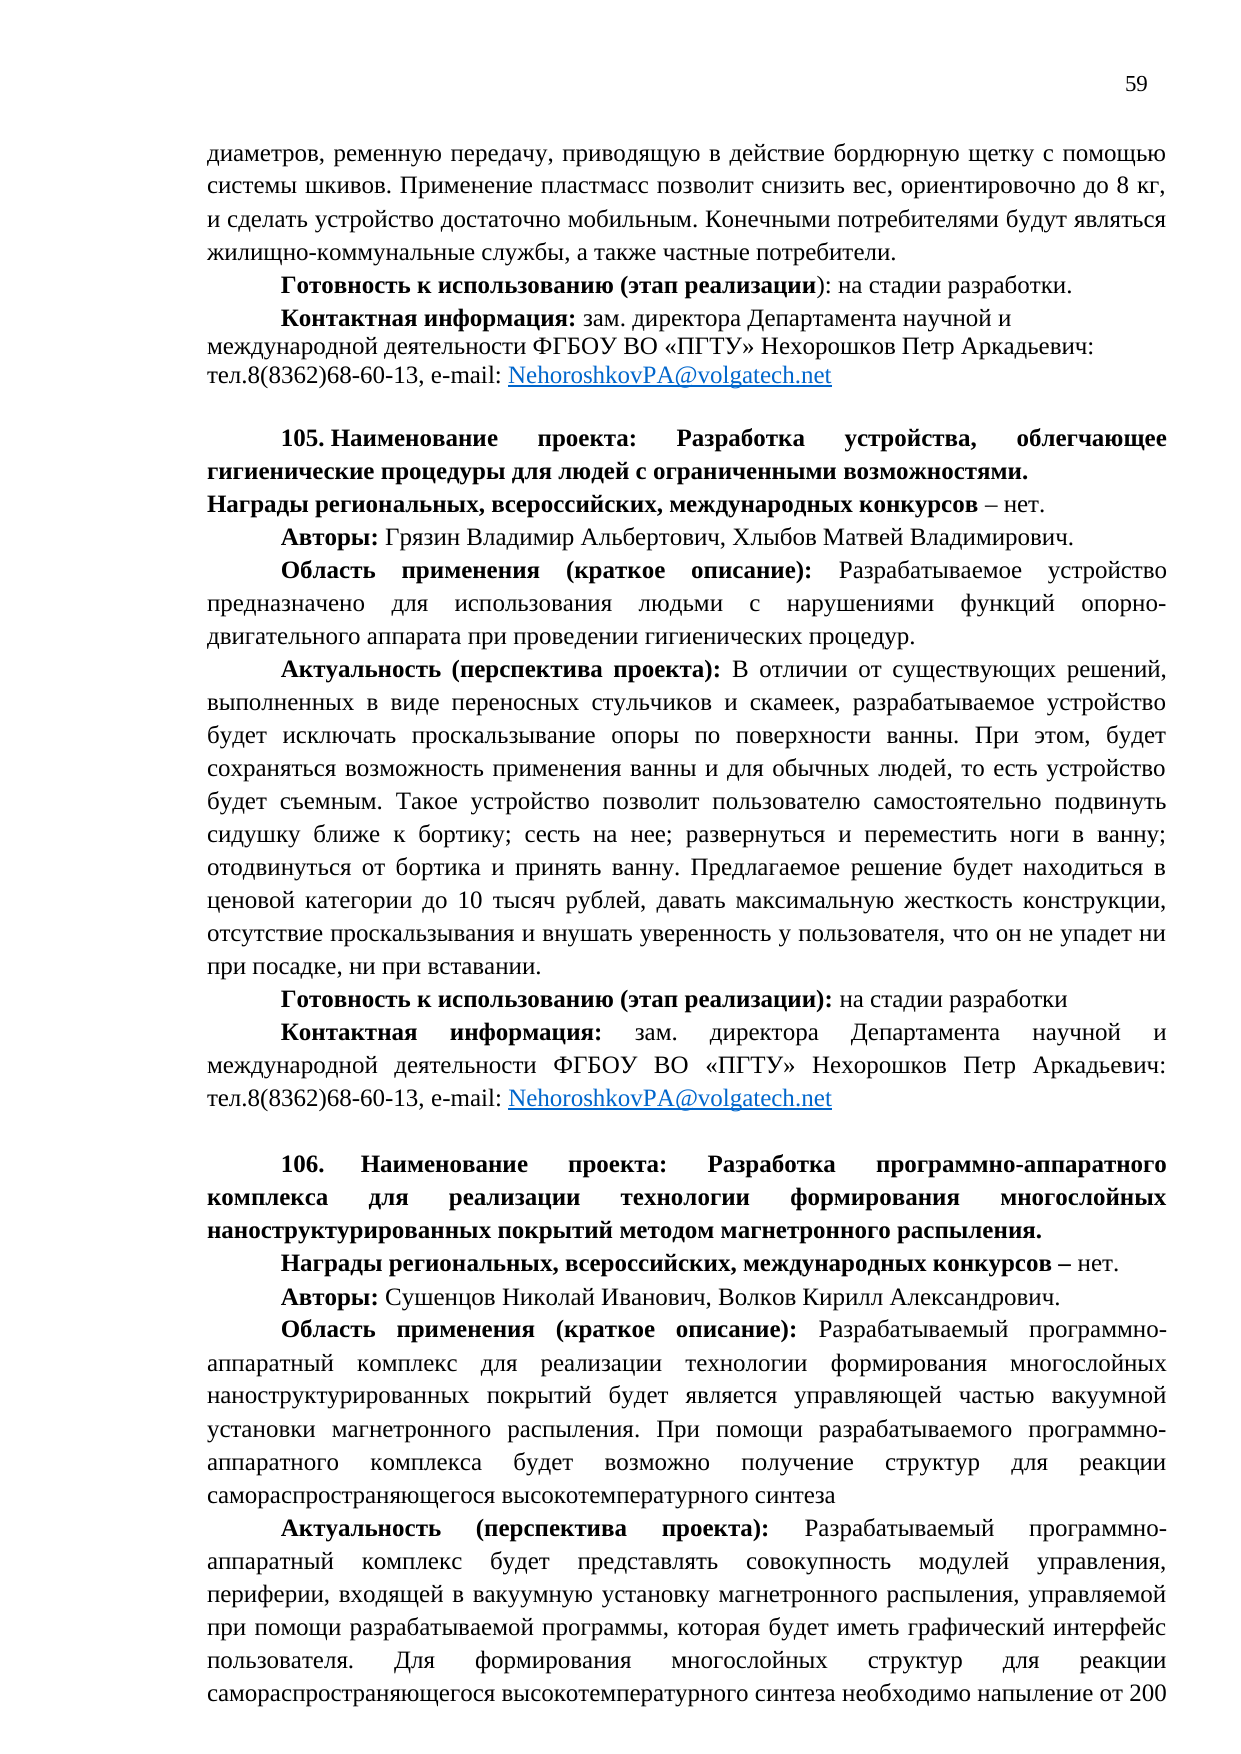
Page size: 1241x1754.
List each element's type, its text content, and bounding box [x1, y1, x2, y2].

text Авторы: Грязин Владимир Альбертович, Хлыбов Матвей Владимирович. [207, 522, 1167, 551]
text 59 [1125, 73, 1148, 96]
text 105. Наименование проекта: Разработка устройства, облегчающее гигиенические процедуры для людей с ограниченными возможностями. [207, 423, 1167, 485]
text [207, 1513, 1167, 1707]
text Готовность к использованию (этап реализации): на стадии разработки. [207, 270, 1167, 298]
list Наименование проекта: Разработка программно-аппаратного комплекса для реализации технологии формирования многослойных наноструктурированных покрытий методом магнетронного распыления. [207, 1149, 1167, 1244]
text Готовность к использованию (этап реализации): на стадии разработки [207, 984, 1167, 1013]
text Область применения (краткое описание): Разрабатываемое устройство предназначено для использования людьми с нарушениями функций опорно-двигательного аппарата при проведении гигиенических процедур. [207, 555, 1167, 650]
text Актуальность (перспектива проекта): В отличии от существующих решений, выполненных в виде переносных стульчиков и скамеек, разрабатываемое устройство будет исключать проскальзывание опоры по поверхности ванны. При этом, будет сохраняться возможность применения ванны и для обычных людей, то есть устройство будет съемным. Такое устройство позволит пользователю самостоятельно подвинуть сидушку ближе к бортику; сесть на нее; развернуться и переместить ноги в ванну; отодвинуться от бортика и принять ванну. Предлагаемое решение будет находиться в ценовой категории до 10 тысяч рублей, давать максимальную жесткость конструкции, отсутствие проскальзывания и внушать уверенность у пользователя, что он не упадет ни при посадке, ни при вставании. [207, 654, 1167, 980]
text диаметров, ременную передачу, приводящую в действие бордюрную щетку с помощью системы шкивов. Применение пластмасс позволит снизить вес, ориентировочно до 8 кг, и сделать устройство достаточно мобильным. Конечными потребителями будут являться жилищно-коммунальные службы, а также частные потребители. [207, 138, 1167, 265]
text Контактная информация: зам. директора Департамента научной и международной деятельности ФГБОУ ВО «ПГТУ» Нехорошков Петр Аркадьевич: тел.8(8362)68-60-13, e-mail: NehoroshkovPA@volgatech.net [207, 1017, 1167, 1112]
text Награды региональных, всероссийских, международных конкурсов – нет. [207, 1248, 1167, 1277]
text Область применения (краткое описание): Разрабатываемый программно-аппаратный комплекс для реализации технологии формирования многослойных наноструктурированных покрытий будет является управляющей частью вакуумной установки магнетронного распыления. При помощи разрабатываемого программно-аппаратного комплекса будет возможно получение структур для реакции самораспространяющегося высокотемпературного синтеза [207, 1314, 1167, 1508]
text Награды региональных, всероссийских, международных конкурсов – нет. [207, 489, 1167, 518]
text Контактная информация: зам. директора Департамента научной и международной деятельности ФГБОУ ВО «ПГТУ» Нехорошков Петр Аркадьевич: тел.8(8362)68-60-13, e-mail: NehoroshkovPA@volgatech.net [207, 303, 1167, 389]
text Авторы: Сушенцов Николай Иванович, Волков Кирилл Александрович. [207, 1282, 1167, 1310]
